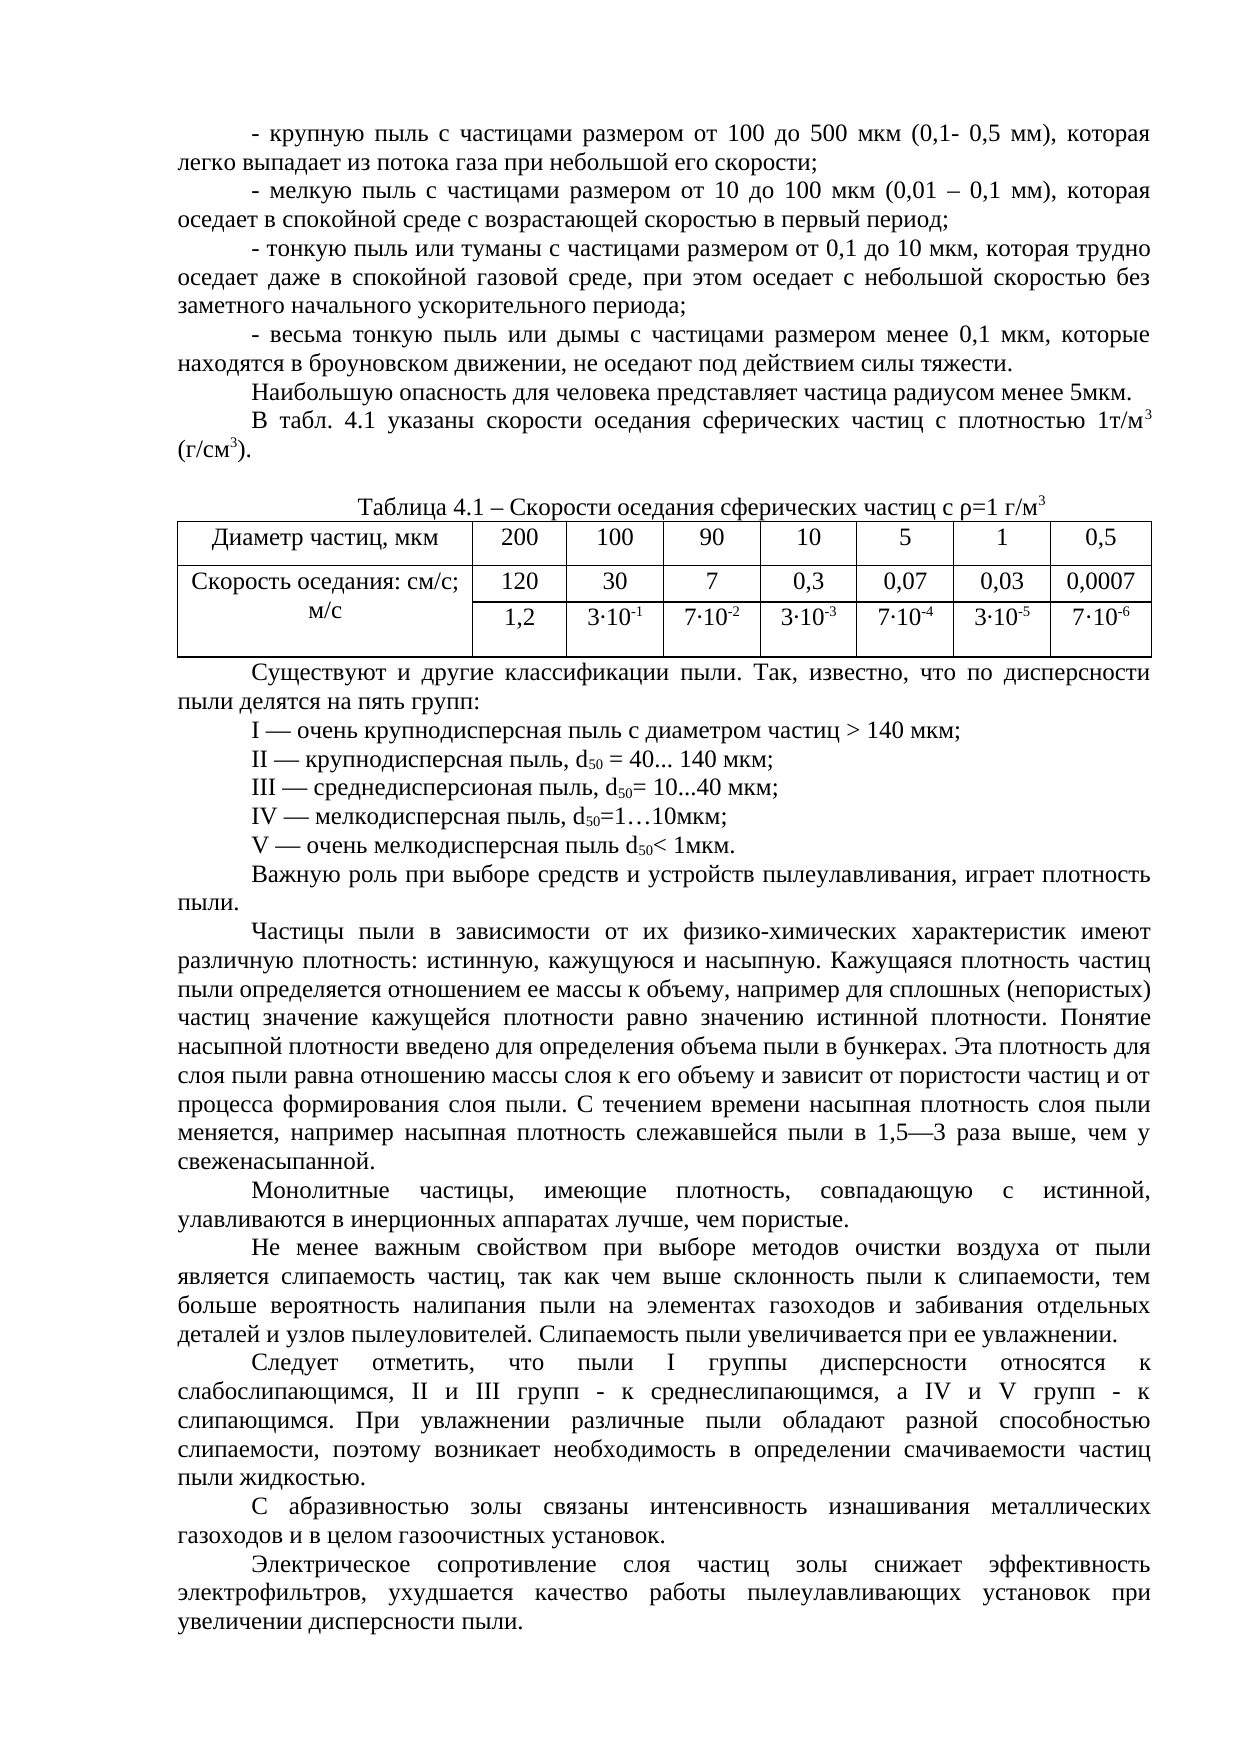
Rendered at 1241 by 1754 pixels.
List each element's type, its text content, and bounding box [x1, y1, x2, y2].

table_header 10 [761, 522, 856, 565]
table_cell 3∙10-5 [954, 603, 1050, 656]
text II — крупнодисперсная пыль, d50 = 40... 140 мкм; [177, 744, 1152, 772]
text - крупную пыль с частицами размером от 100 до 500 мкм (0,1- ), которая легко выпадает из потока газа при небольшой его скорости; [177, 118, 1152, 176]
table_cell 7·10-6 [1051, 603, 1151, 656]
table_cell 3∙10-1 [567, 603, 663, 656]
table_cell 7∙10-2 [664, 603, 760, 656]
table_cell 120 [473, 566, 566, 601]
text - тонкую пыль или туманы с частицами размером от 0,1 до 10 мкм, которая трудно оседает даже в спокойной газовой среде, при этом оседает с небольшой скоростью без заметного начального ускорительного периода; [177, 233, 1152, 319]
text Электрическое сопротивление слоя частиц золы снижает эффективность электрофильтров, ухудшается качество работы пылеулавливающих установок при увеличении дисперсности пыли. [177, 1549, 1152, 1635]
table_cell 3∙10-3 [761, 603, 856, 656]
text Монолитные частицы, имеющие плотность, совпадающую с истинной, улавливаются в инерционных аппаратах лучше, чем пористые. [177, 1175, 1152, 1232]
table_cell 1,2 [473, 603, 566, 656]
text Следует отметить, что пыли I группы дисперсности относятся к слабослипающимся, II и III групп - к среднеслипающимся, а IV и V групп - к слипающимся. При увлажнении различные пыли обладают разной способностью слипаемости, поэтому возникает необходимость в определении смачиваемости частиц пыли жидкостью. [177, 1347, 1152, 1491]
table_header 0,5 [1051, 522, 1151, 565]
text Таблица 4.1 – Скорости оседания сферических частиц с ρ=1 г/м3 [177, 492, 1152, 521]
table_cell 7 [664, 566, 760, 601]
table_header 100 [567, 522, 663, 565]
table_cell 7∙10-4 [857, 603, 953, 656]
text - мелкую пыль с частицами размером от 10 до 100 мкм (0,01 – ), которая оседает в спокойной среде с возрастающей скоростью в первый период; [177, 176, 1152, 233]
table_cell 0,3 [761, 566, 856, 601]
text Не менее важным свойством при выборе методов очистки воздуха от пыли является слипаемость частиц, так как чем выше склонность пыли к слипаемости, тем больше вероятность налипания пыли на элементах газоходов и забивания отдельных деталей и узлов пылеуловителей. Слипаемость пыли увеличивается при ее увлажнении. [177, 1232, 1152, 1347]
text V — очень мелкодисперсная пыль d50< 1мкм. [177, 830, 1152, 859]
text Наибольшую опасность для человека представляет частица радиусом менее 5мкм. [177, 377, 1152, 406]
table_cell 0,07 [857, 566, 953, 601]
text III — среднедисперсионая пыль, d50= 10...40 мкм; [177, 772, 1152, 801]
table_cell Скорость оседания: см/с; м/с [178, 566, 472, 656]
table_header 1 [954, 522, 1050, 565]
table_cell 0,0007 [1051, 566, 1151, 601]
text Частицы пыли в зависимости от их физико-химических характеристик имеют различную плотность: истинную, кажущуюся и насыпную. Кажущаяся плотность частиц пыли определяется отношением ее массы к объему, например для сплошных (непористых) частиц значение кажущейся плотности равно значению истинной плотности. Понятие насыпной плотности введено для определения объема пыли в бункерах. Эта плотность для слоя пыли равна отношению массы слоя к его объему и зависит от пористости частиц и от процесса формирования слоя пыли. С течением времени насыпная плотность слоя пыли меняется, например насыпная плотность слежавшейся пыли в 1,5—3 раза выше, чем у свеженасыпанной. [177, 916, 1152, 1175]
text В табл. 4.1 указаны скорости оседания сферических частиц с плотностью 1т/м3 (г/см3). [177, 406, 1152, 463]
table_header 90 [664, 522, 760, 565]
table_cell 0,03 [954, 566, 1050, 601]
text Существуют и другие классификации пыли. Так, известно, что по дисперсности пыли делятся на пять групп: [177, 658, 1152, 715]
text I — очень крупнодисперсная пыль с диаметром частиц > 140 мкм; [177, 715, 1152, 744]
table_header 5 [857, 522, 953, 565]
table_header Диаметр частиц, мкм [178, 522, 472, 565]
table_header 200 [473, 522, 566, 565]
table_cell 30 [567, 566, 663, 601]
text - весьма тонкую пыль или дымы с частицами размером менее 0,1 мкм, которые находятся в броуновском движении, не оседают под действием силы тяжести. [177, 319, 1152, 377]
text Важную роль при выборе средств и устройств пылеулавливания, играет плотность пыли. [177, 859, 1152, 916]
text С абразивностью золы связаны интенсивность изнашивания металлических газоходов и в целом газоочистных установок. [177, 1491, 1152, 1549]
text IV — мелкодисперсная пыль, d50=1…10мкм; [177, 801, 1152, 830]
